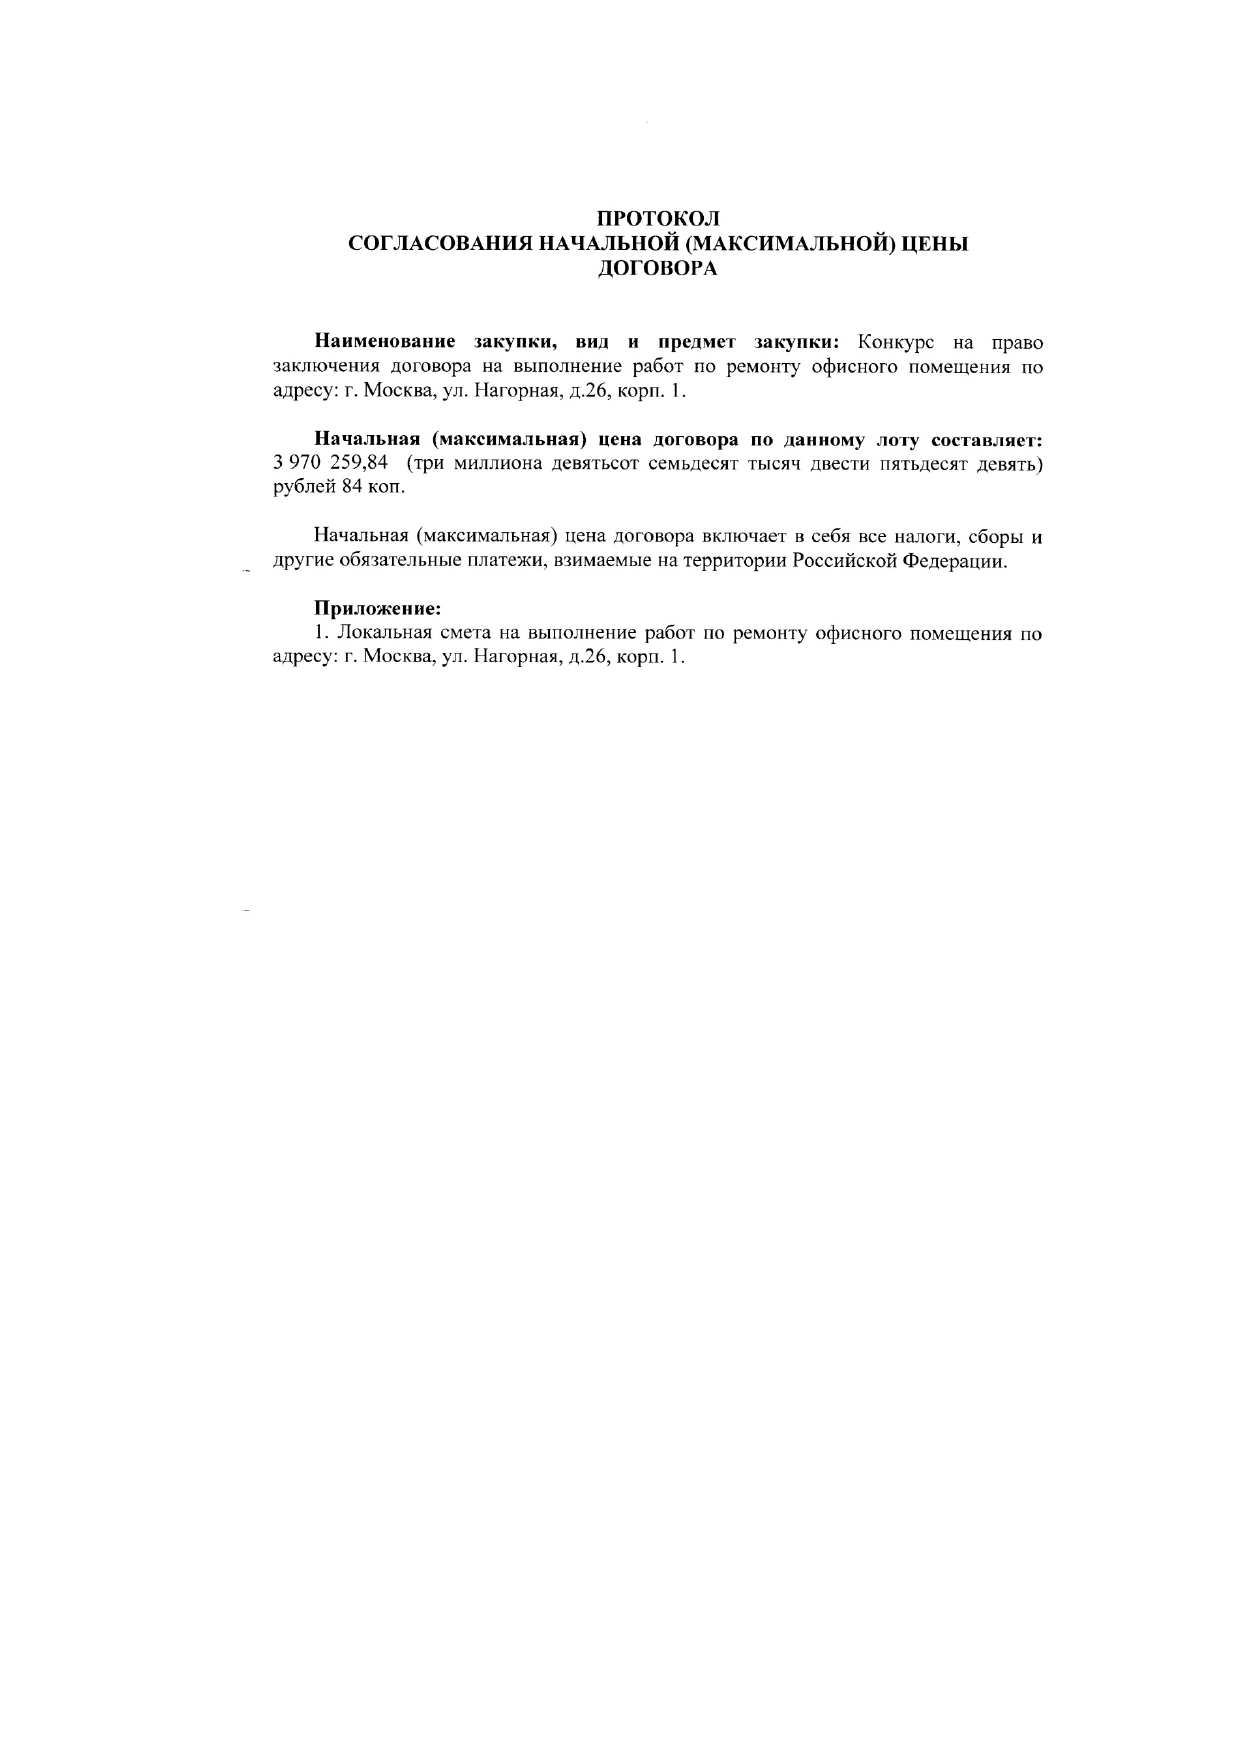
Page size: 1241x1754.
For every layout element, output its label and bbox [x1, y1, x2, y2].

picture [177, 118, 1099, 1636]
